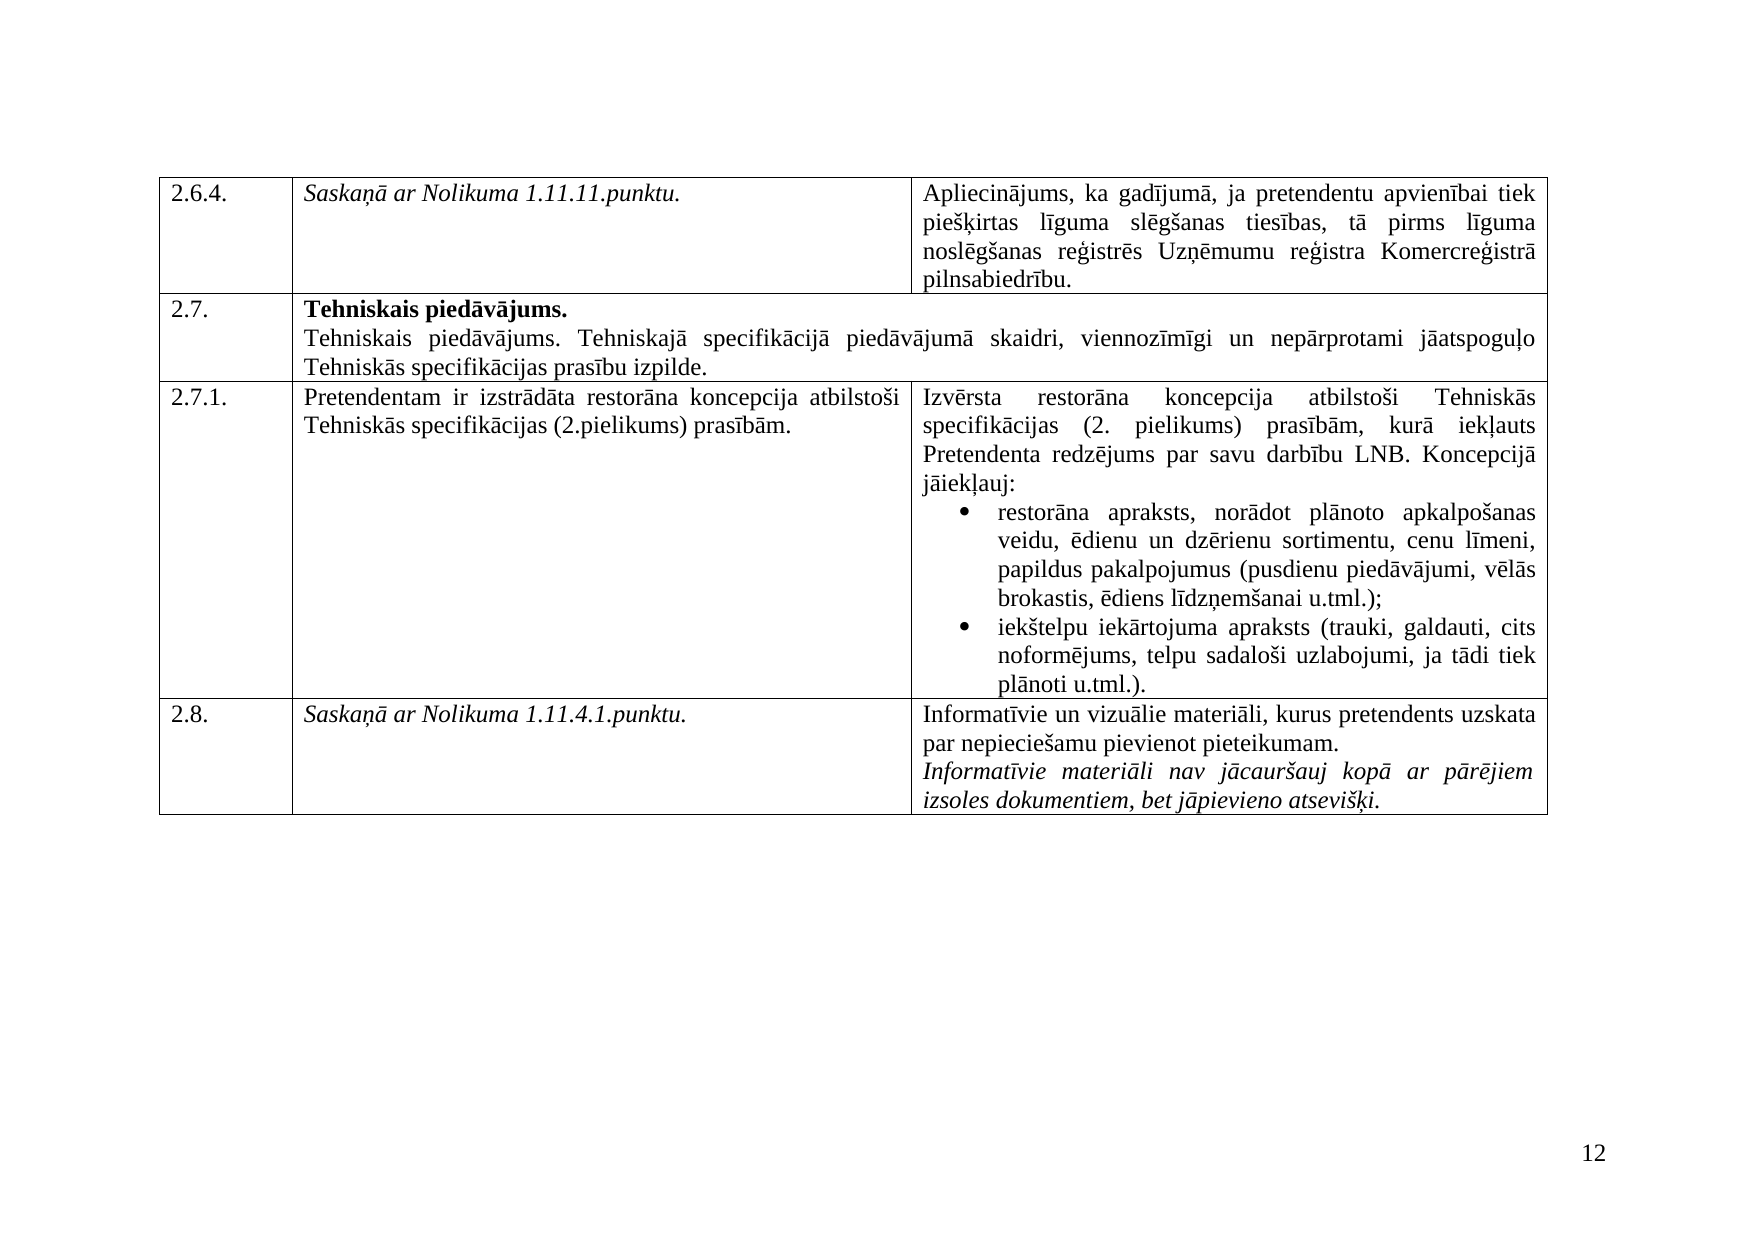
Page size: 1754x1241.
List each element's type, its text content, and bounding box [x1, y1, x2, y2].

table_cell Informatīvie un vizuālie materiāli, kurus pretendents uzskata par nepieciešamu pievienot pieteikumam. Informatīvie materiāli nav jācauršauj kopā ar pārējiem izsoles dokumentiem, bet jāpievieno atsevišķi. [912, 699, 1547, 814]
table_cell Saskaņā ar Nolikuma 1.11.11.punktu. [293, 178, 911, 293]
table_cell Izvērsta restorāna koncepcija atbilstoši Tehniskās specifikācijas (2. pielikums) prasībām, kurā iekļauts Pretendenta redzējums par savu darbību LNB. Koncepcijā jāiekļauj: restorāna apraksts, norādot plānoto apkalpošanas veidu, ēdienu un dzērienu sortimentu, cenu līmeni, papildus pakalpojumus (pusdienu piedāvājumi, vēlās brokastis, ēdiens līdzņemšanai u.tml.); iekštelpu iekārtojuma apraksts (trauki, galdauti, cits noformējums, telpu sadaloši uzlabojumi, ja tādi tiek plānoti u.tml.). [912, 382, 1547, 698]
table_cell 2.6.4. [160, 178, 292, 293]
table_cell 2.7.1. [160, 382, 292, 698]
table_cell 2.7. [160, 294, 292, 381]
table_cell Pretendentam ir izstrādāta restorāna koncepcija atbilstoši Tehniskās specifikācijas (2.pielikums) prasībām. [293, 382, 911, 698]
table_cell Saskaņā ar Nolikuma 1.11.4.1.punktu. [293, 699, 911, 814]
table_cell Tehniskais piedāvājums. Tehniskais piedāvājums. Tehniskajā specifikācijā piedāvājumā skaidri, viennozīmīgi un nepārprotami jāatspoguļo Tehniskās specifikācijas prasību izpilde. [293, 294, 1547, 381]
table_cell Apliecinājums, ka gadījumā, ja pretendentu apvienībai tiek piešķirtas līguma slēgšanas tiesības, tā pirms līguma noslēgšanas reģistrēs Uzņēmumu reģistra Komercreģistrā pilnsabiedrību. [912, 178, 1547, 293]
table_cell 2.8. [160, 699, 292, 814]
